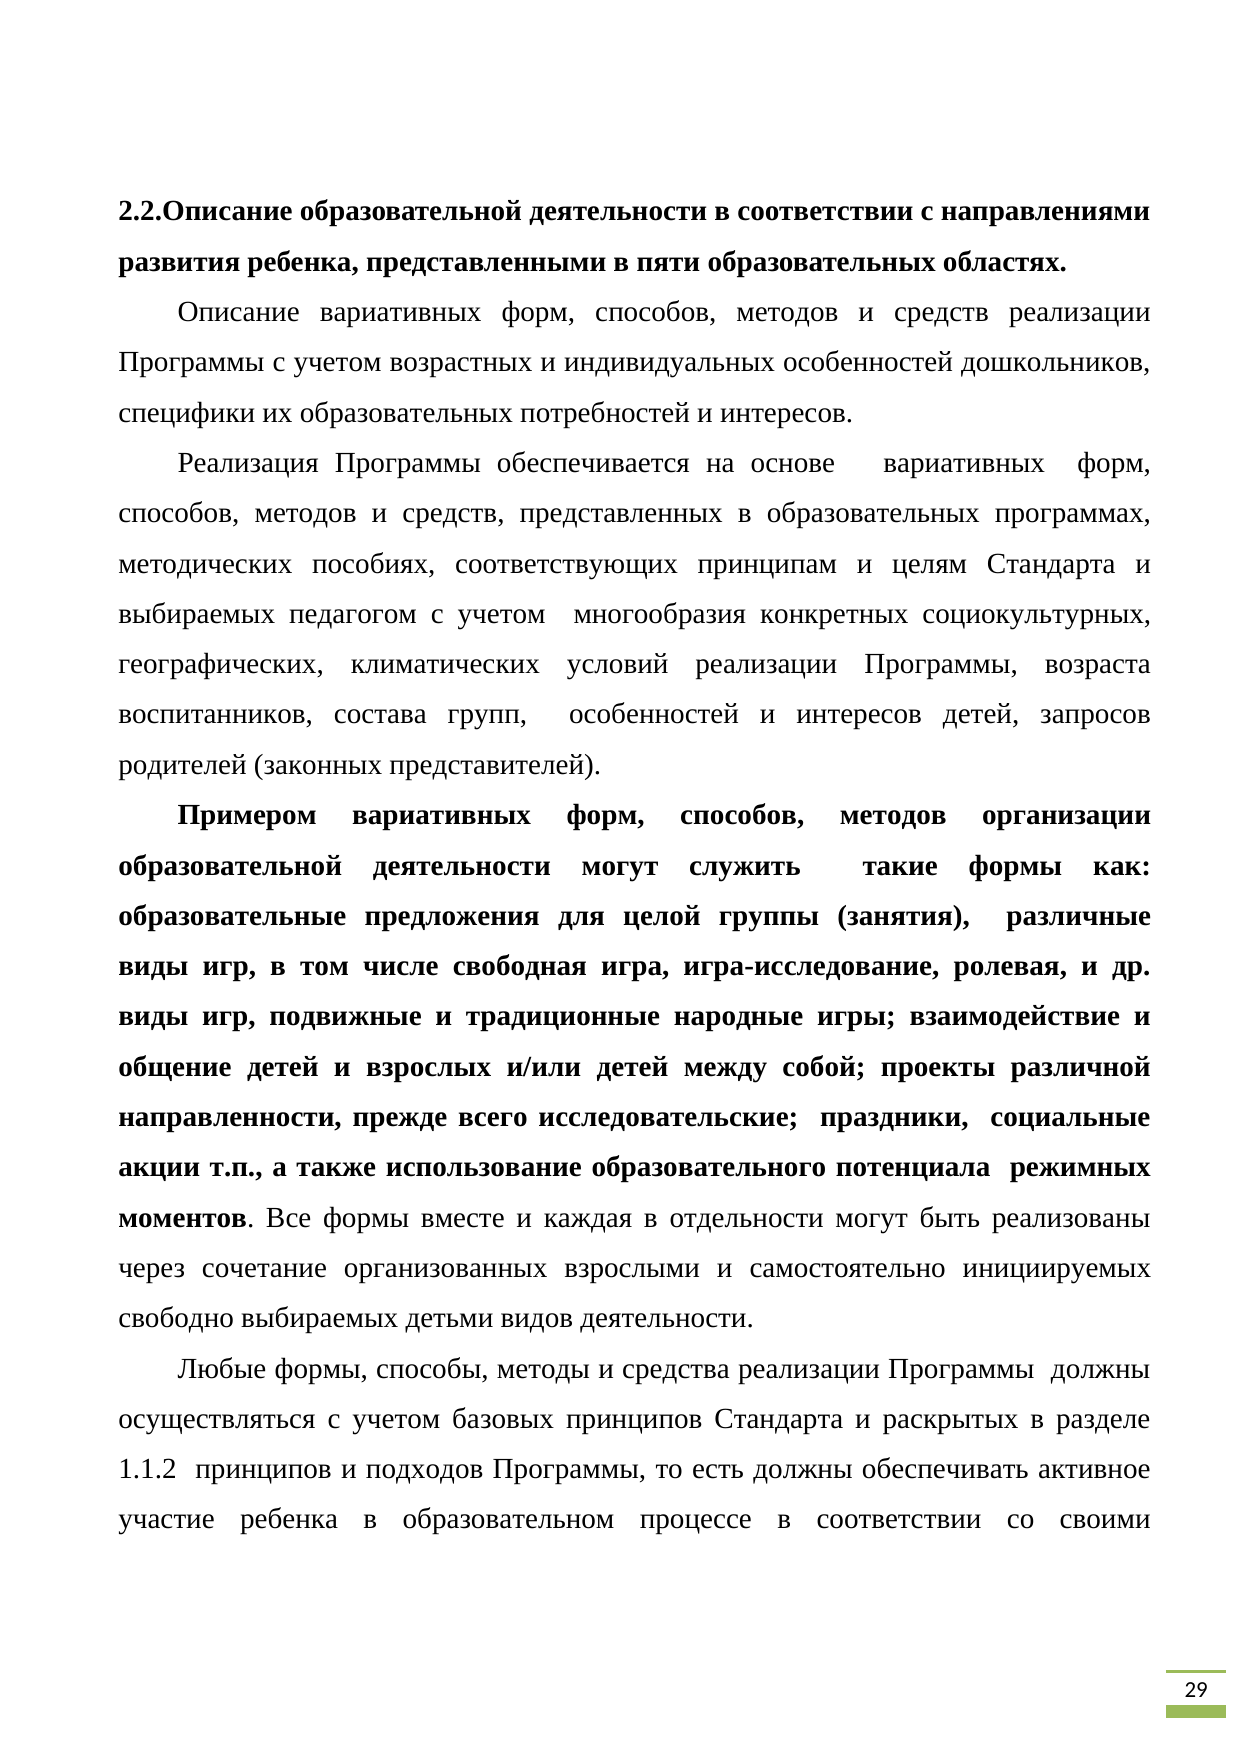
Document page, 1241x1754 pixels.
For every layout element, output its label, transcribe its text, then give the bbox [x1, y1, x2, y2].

text Описание вариативных форм, способов, методов и средств реализации Программы с учетом возрастных и индивидуальных особенностей дошкольников, специфики их образовательных потребностей и интересов. [118, 294, 1152, 428]
text 2.2.Описание образовательной деятельности в соответствии с направлениями развития ребенка, представленными в пяти образовательных областях. [118, 193, 1152, 277]
text Примером вариативных форм, способов, методов организации образовательной деятельности могут служить такие формы как: образовательные предложения для целой группы (занятия), различные виды игр, в том числе свободная игра, игра-исследование, ролевая, и др. виды игр, подвижные и традиционные народные игры; взаимодействие и общение детей и взрослых и/или детей между собой; проекты различной направленности, прежде всего исследовательские; праздники, социальные акции т.п., а также использование образовательного потенциала режимных моментов. Все формы вместе и каждая в отдельности могут быть реализованы через сочетание организованных взрослыми и самостоятельно инициируемых свободно выбираемых детьми видов деятельности. [118, 797, 1152, 1334]
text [118, 1351, 1152, 1535]
text Реализация Программы обеспечивается на основе вариативных форм, способов, методов и средств, представленных в образовательных программах, методических пособиях, соответствующих принципам и целям Стандарта и выбираемых педагогом с учетом многообразия конкретных социокультурных, географических, климатических условий реализации Программы, возраста воспитанников, состава групп, особенностей и интересов детей, запросов родителей (законных представителей). [118, 445, 1152, 781]
